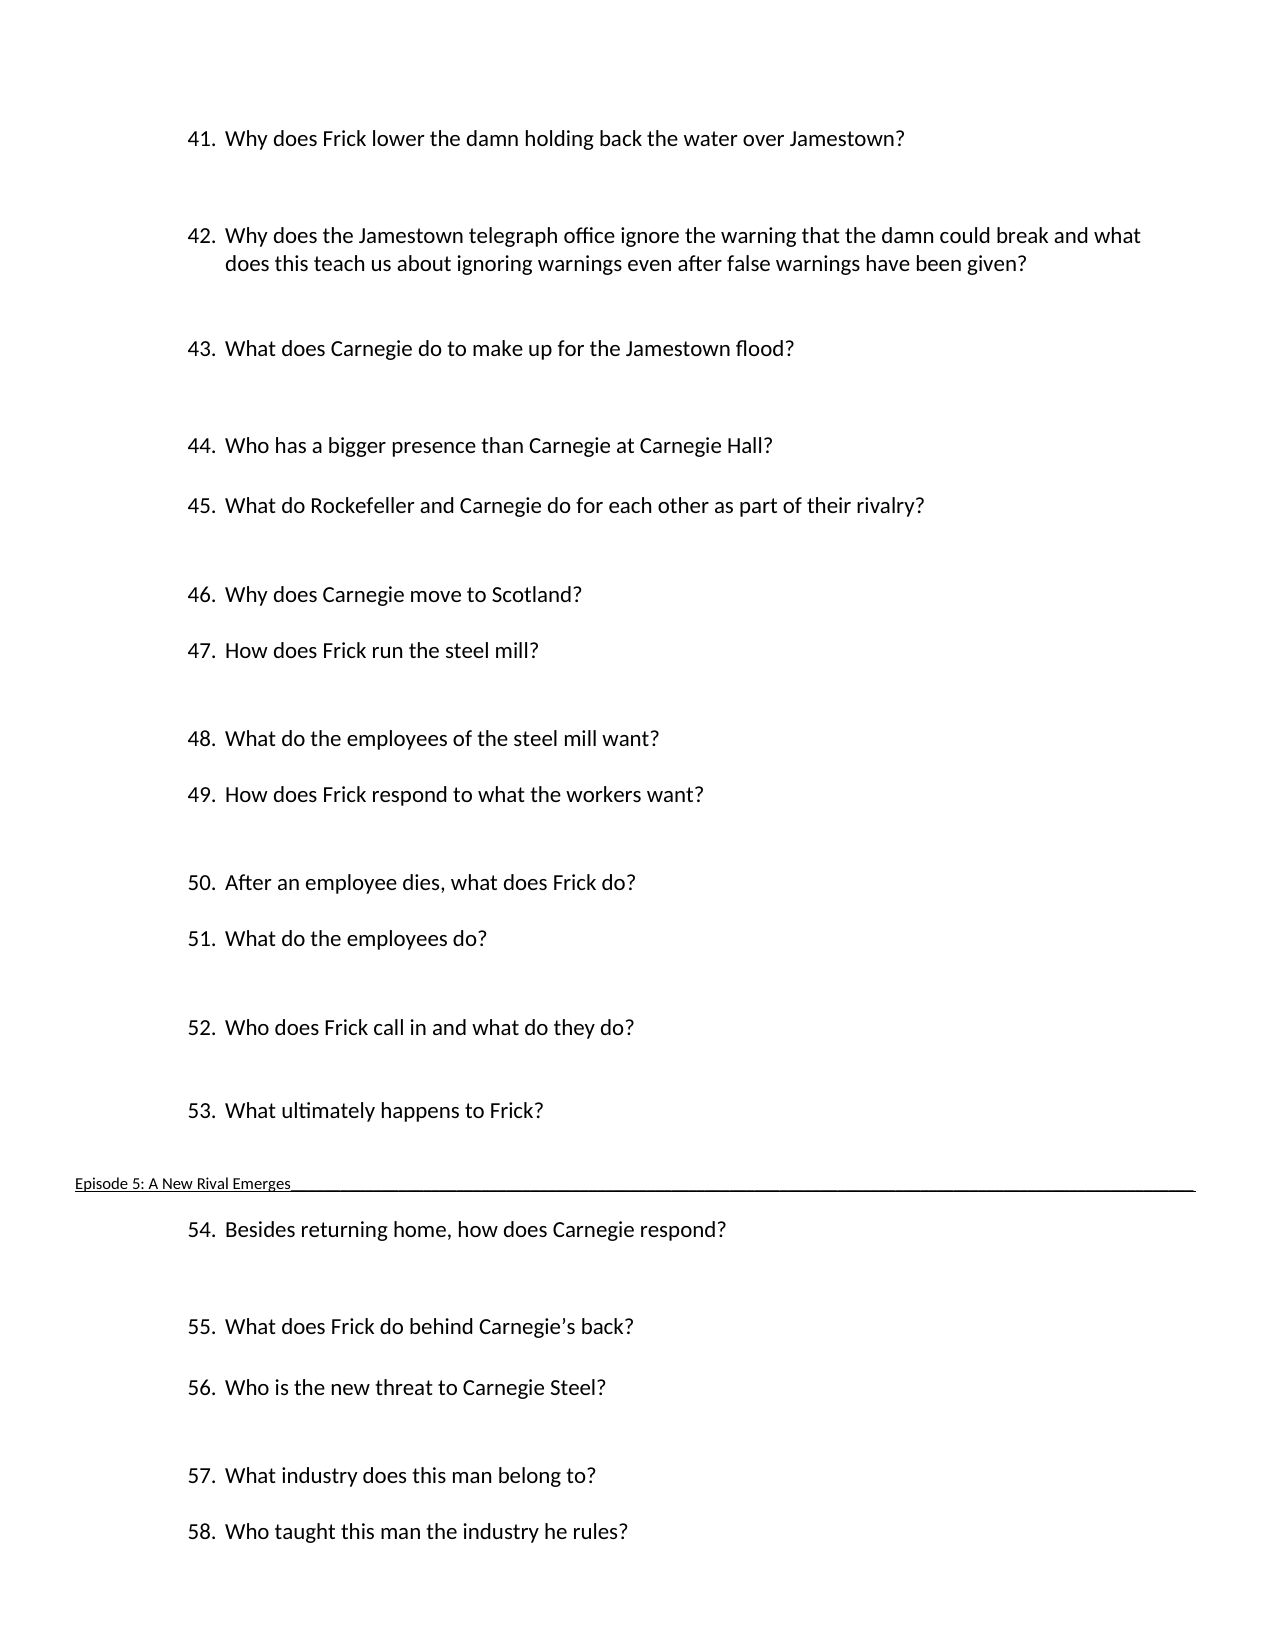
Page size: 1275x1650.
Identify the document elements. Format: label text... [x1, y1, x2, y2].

list What do the employees of the steel mill want? [187, 724, 1153, 752]
list Who has a bigger presence than Carnegie at Carnegie Hall? [187, 431, 1153, 459]
list What do the employees do? [187, 924, 1153, 952]
list Why does the Jamestown telegraph office ignore the warning that the damn could break and what does this teach us about ignoring warnings even after false warnings have been given? [187, 222, 1153, 278]
list Who taught this man the industry he rules? [187, 1517, 1153, 1545]
list What does Carnegie do to make up for the Jamestown flood? [187, 334, 1153, 362]
list What do Rockefeller and Carnegie do for each other as part of their rivalry? [187, 492, 1153, 519]
text Episode 5: A New Rival Emerges_____________________________________________________________________________________________________________ [75, 1173, 1200, 1194]
list Why does Carnegie move to Scotland? [187, 580, 1153, 608]
list Besides returning home, how does Carnegie respond? [187, 1215, 1153, 1243]
list How does Frick run the steel mill? [187, 636, 1153, 664]
list What does Frick do behind Carnegie’s back? [187, 1312, 1153, 1340]
list Who is the new threat to Carnegie Steel? [187, 1373, 1153, 1401]
list What industry does this man belong to? [187, 1461, 1153, 1489]
list Why does Frick lower the damn holding back the water over Jamestown? [187, 124, 1153, 152]
list After an employee dies, what does Frick do? [187, 868, 1153, 896]
list What ultimately happens to Frick? [187, 1097, 1153, 1125]
list How does Frick respond to what the workers want? [187, 780, 1153, 808]
list Who does Frick call in and what do they do? [187, 1013, 1153, 1041]
